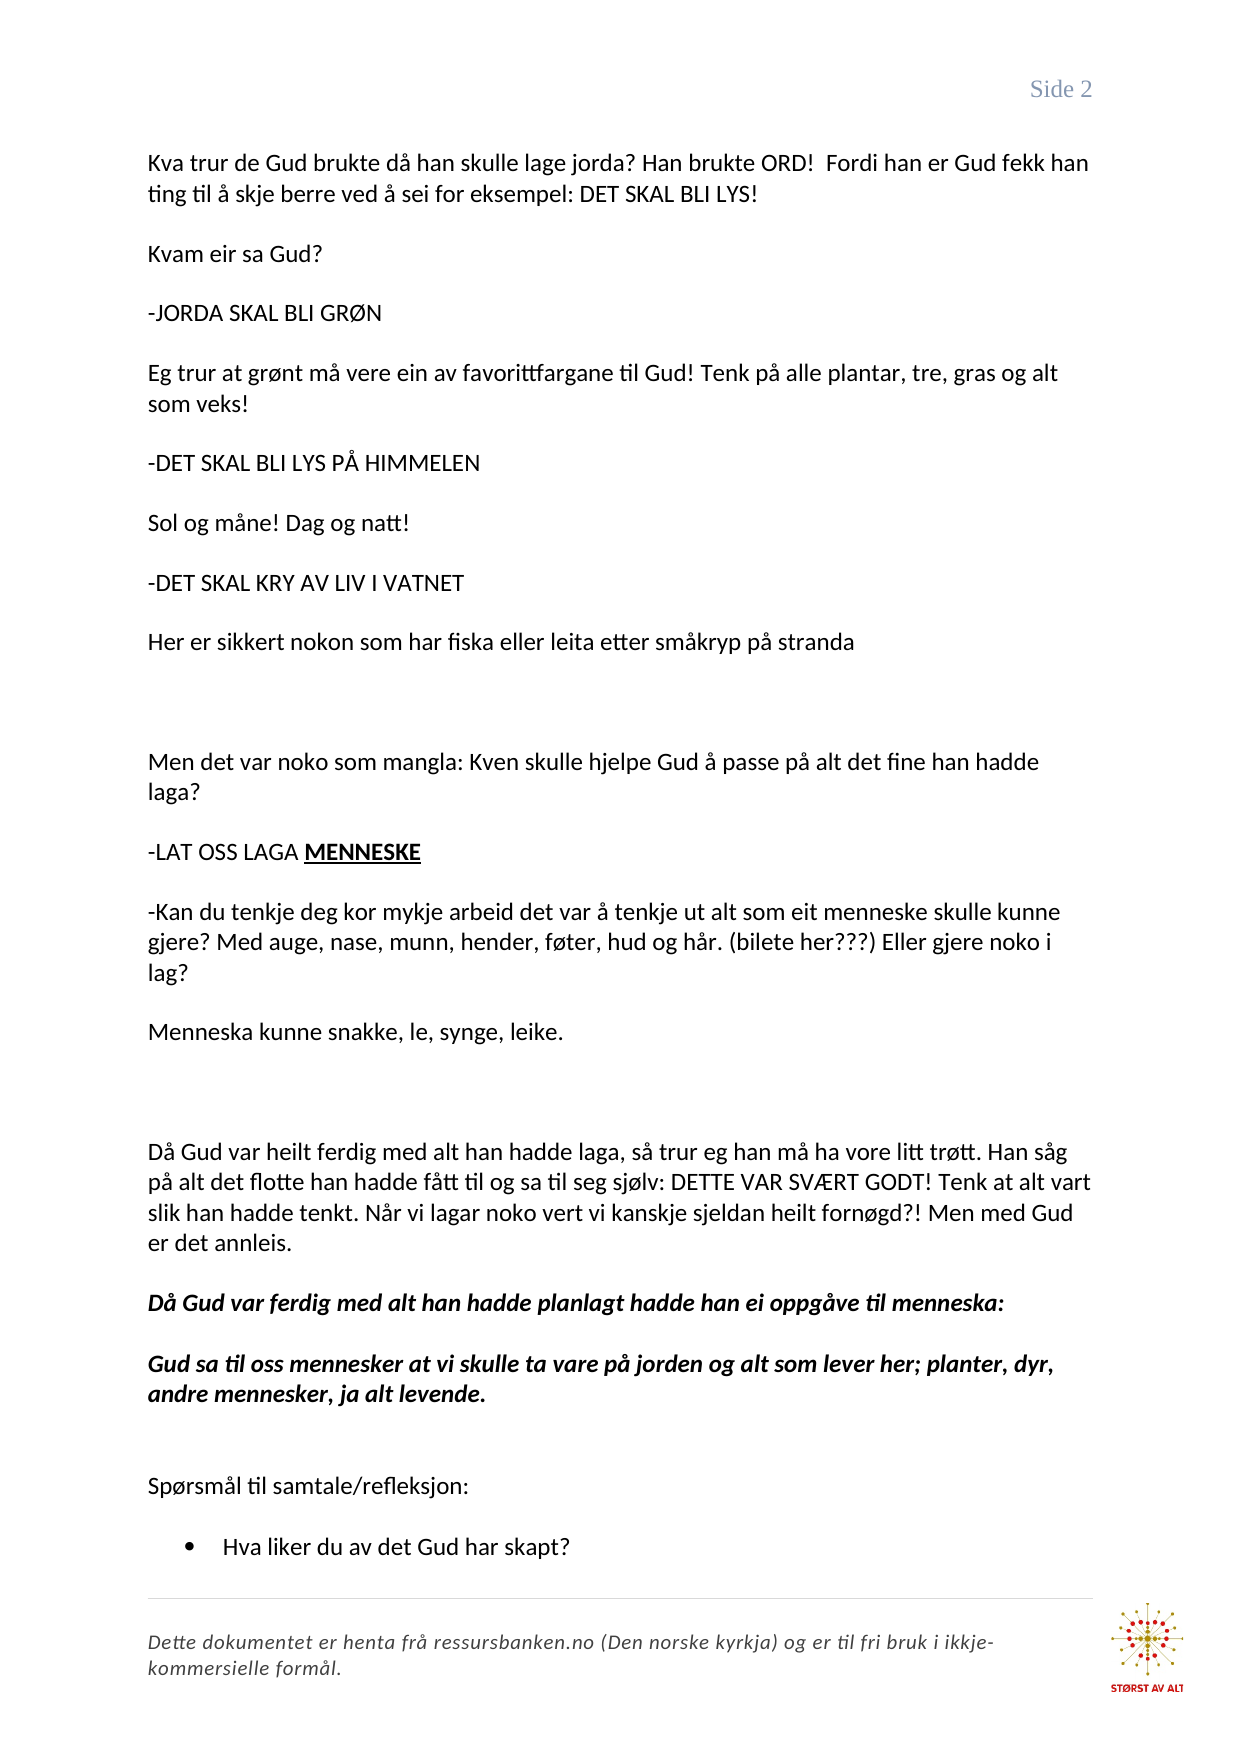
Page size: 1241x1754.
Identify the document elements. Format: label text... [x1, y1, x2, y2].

text -LAT OSS LAGA MENNESKE [148, 836, 1093, 867]
text Her er sikkert nokon som har fiska eller leita etter småkryp på stranda [148, 626, 1093, 657]
picture [1111, 1603, 1184, 1692]
text Eg trur at grønt må vere ein av favorittfargane til Gud! Tenk på alle plantar, tre, gras og alt som veks! [148, 357, 1093, 418]
text Sol og måne! Dag og natt! [148, 507, 1093, 538]
text -DET SKAL BLI LYS PÅ HIMMELEN [148, 447, 1093, 478]
text Då Gud var ferdig med alt han hadde planlagt hadde han ei oppgåve til menneska: [148, 1287, 1093, 1318]
text Kvam eir sa Gud? [148, 238, 1093, 268]
list Hva liker du av det Gud har skapt? [185, 1531, 1093, 1562]
text Men det var noko som mangla: Kven skulle hjelpe Gud å passe på alt det fine han hadde laga? [148, 746, 1093, 807]
text -Kan du tenkje deg kor mykje arbeid det var å tenkje ut alt som eit menneske skulle kunne gjere? Med auge, nase, munn, hender, føter, hud og hår. (bilete her???) Eller gjere noko i lag? [148, 896, 1093, 987]
text Spørsmål til samtale/refleksjon: [148, 1470, 1093, 1501]
text Menneska kunne snakke, le, synge, leike. [148, 1016, 1093, 1047]
text -JORDA SKAL BLI GRØN [148, 297, 1093, 328]
text Gud sa til oss mennesker at vi skulle ta vare på jorden og alt som lever her; planter, dyr, andre mennesker, ja alt levende. [148, 1348, 1093, 1409]
text Då Gud var heilt ferdig med alt han hadde laga, så trur eg han må ha vore litt trøtt. Han såg på alt det flotte han hadde fått til og sa til seg sjølv: DETTE VAR SVÆRT GODT! Tenk at alt vart slik han hadde tenkt. Når vi lagar noko vert vi kanskje sjeldan heilt fornøgd?! Men med Gud er det annleis. [148, 1136, 1093, 1258]
text Kva trur de Gud brukte då han skulle lage jorda? Han brukte ORD! Fordi han er Gud fekk han ting til å skje berre ved å sei for eksempel: DET SKAL BLI LYS! [148, 148, 1093, 209]
text -DET SKAL KRY AV LIV I VATNET [148, 567, 1093, 597]
